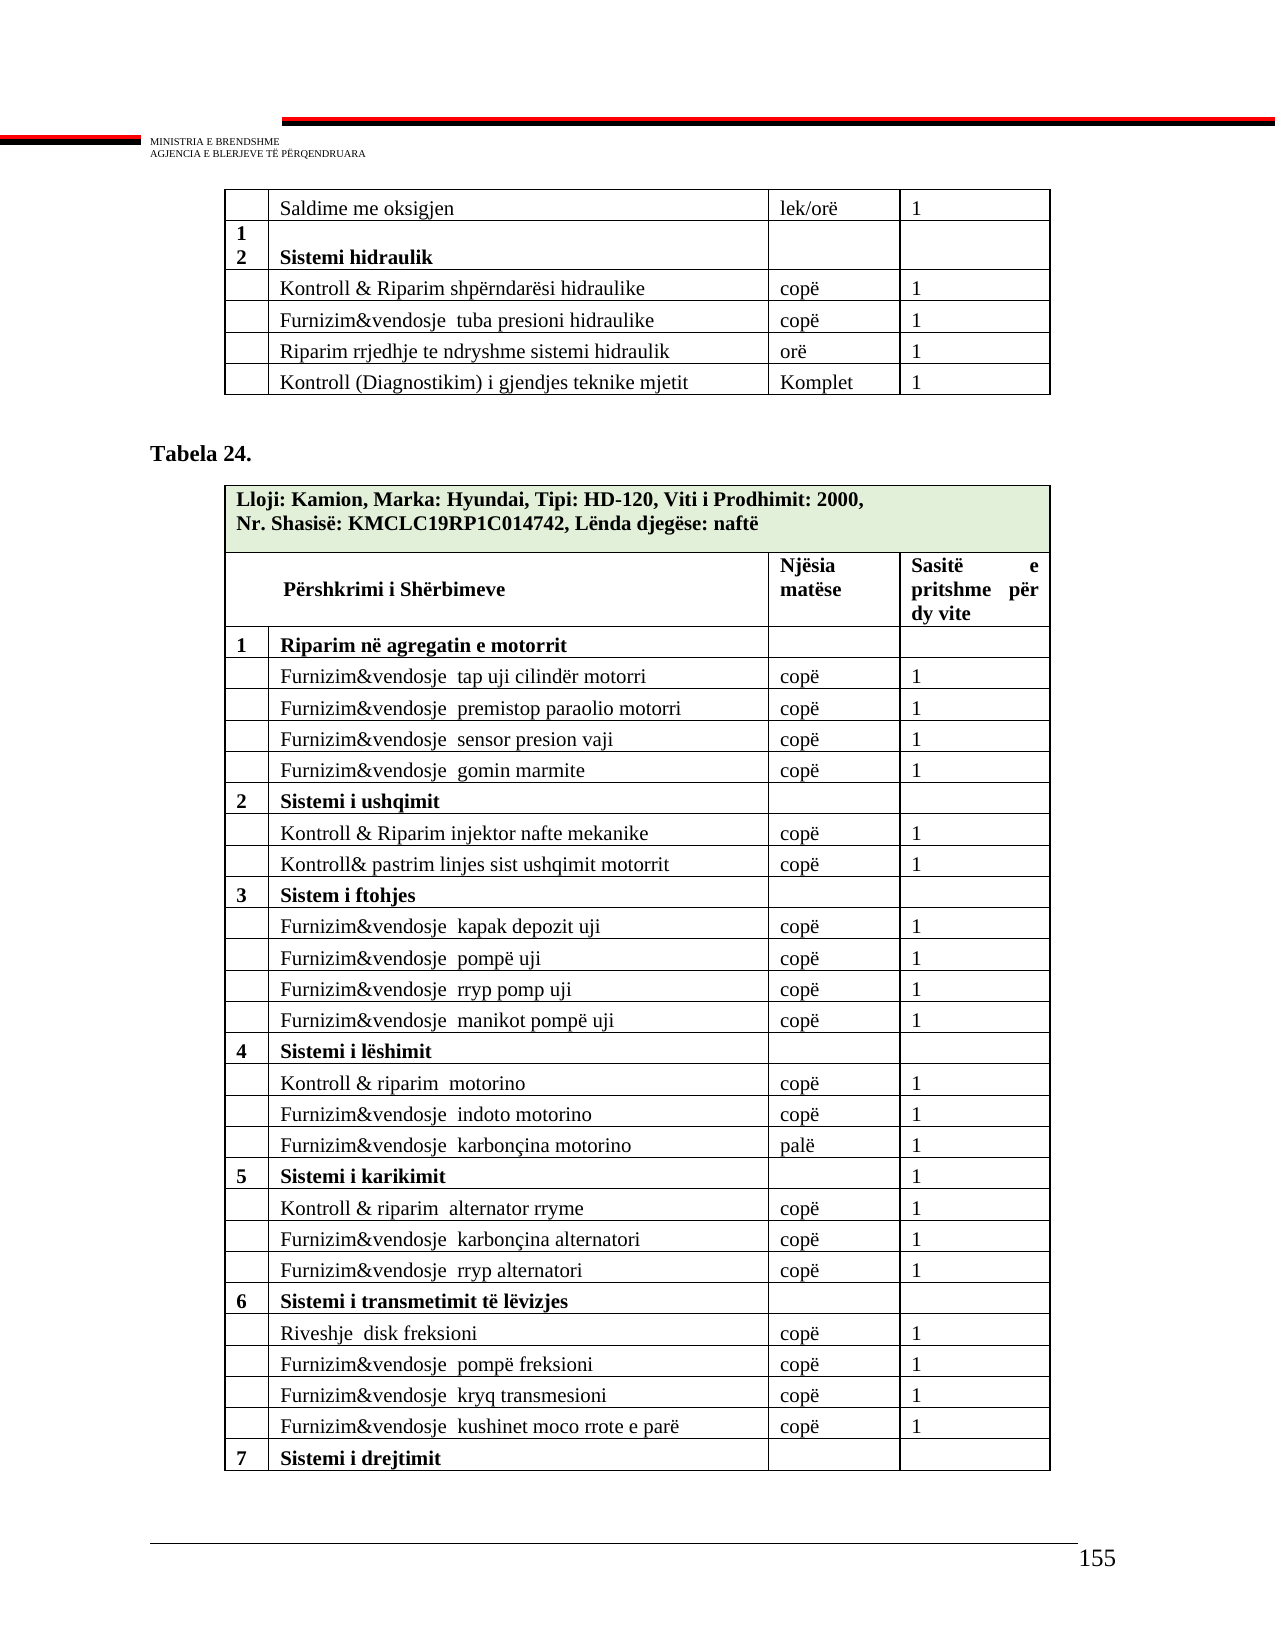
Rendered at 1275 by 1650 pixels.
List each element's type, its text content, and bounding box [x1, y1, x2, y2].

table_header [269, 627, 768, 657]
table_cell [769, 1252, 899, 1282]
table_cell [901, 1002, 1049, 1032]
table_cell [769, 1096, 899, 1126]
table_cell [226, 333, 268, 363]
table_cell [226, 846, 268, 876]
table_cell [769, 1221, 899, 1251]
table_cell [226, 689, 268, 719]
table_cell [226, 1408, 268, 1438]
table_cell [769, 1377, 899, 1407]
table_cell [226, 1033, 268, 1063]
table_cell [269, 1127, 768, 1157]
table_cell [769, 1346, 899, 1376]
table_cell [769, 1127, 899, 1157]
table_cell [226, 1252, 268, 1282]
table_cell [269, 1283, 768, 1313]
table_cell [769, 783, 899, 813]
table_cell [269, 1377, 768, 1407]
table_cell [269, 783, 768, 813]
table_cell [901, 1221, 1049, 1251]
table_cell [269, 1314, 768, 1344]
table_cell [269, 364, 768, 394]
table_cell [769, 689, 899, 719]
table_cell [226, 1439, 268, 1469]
text Tabela 24. [150, 440, 1116, 467]
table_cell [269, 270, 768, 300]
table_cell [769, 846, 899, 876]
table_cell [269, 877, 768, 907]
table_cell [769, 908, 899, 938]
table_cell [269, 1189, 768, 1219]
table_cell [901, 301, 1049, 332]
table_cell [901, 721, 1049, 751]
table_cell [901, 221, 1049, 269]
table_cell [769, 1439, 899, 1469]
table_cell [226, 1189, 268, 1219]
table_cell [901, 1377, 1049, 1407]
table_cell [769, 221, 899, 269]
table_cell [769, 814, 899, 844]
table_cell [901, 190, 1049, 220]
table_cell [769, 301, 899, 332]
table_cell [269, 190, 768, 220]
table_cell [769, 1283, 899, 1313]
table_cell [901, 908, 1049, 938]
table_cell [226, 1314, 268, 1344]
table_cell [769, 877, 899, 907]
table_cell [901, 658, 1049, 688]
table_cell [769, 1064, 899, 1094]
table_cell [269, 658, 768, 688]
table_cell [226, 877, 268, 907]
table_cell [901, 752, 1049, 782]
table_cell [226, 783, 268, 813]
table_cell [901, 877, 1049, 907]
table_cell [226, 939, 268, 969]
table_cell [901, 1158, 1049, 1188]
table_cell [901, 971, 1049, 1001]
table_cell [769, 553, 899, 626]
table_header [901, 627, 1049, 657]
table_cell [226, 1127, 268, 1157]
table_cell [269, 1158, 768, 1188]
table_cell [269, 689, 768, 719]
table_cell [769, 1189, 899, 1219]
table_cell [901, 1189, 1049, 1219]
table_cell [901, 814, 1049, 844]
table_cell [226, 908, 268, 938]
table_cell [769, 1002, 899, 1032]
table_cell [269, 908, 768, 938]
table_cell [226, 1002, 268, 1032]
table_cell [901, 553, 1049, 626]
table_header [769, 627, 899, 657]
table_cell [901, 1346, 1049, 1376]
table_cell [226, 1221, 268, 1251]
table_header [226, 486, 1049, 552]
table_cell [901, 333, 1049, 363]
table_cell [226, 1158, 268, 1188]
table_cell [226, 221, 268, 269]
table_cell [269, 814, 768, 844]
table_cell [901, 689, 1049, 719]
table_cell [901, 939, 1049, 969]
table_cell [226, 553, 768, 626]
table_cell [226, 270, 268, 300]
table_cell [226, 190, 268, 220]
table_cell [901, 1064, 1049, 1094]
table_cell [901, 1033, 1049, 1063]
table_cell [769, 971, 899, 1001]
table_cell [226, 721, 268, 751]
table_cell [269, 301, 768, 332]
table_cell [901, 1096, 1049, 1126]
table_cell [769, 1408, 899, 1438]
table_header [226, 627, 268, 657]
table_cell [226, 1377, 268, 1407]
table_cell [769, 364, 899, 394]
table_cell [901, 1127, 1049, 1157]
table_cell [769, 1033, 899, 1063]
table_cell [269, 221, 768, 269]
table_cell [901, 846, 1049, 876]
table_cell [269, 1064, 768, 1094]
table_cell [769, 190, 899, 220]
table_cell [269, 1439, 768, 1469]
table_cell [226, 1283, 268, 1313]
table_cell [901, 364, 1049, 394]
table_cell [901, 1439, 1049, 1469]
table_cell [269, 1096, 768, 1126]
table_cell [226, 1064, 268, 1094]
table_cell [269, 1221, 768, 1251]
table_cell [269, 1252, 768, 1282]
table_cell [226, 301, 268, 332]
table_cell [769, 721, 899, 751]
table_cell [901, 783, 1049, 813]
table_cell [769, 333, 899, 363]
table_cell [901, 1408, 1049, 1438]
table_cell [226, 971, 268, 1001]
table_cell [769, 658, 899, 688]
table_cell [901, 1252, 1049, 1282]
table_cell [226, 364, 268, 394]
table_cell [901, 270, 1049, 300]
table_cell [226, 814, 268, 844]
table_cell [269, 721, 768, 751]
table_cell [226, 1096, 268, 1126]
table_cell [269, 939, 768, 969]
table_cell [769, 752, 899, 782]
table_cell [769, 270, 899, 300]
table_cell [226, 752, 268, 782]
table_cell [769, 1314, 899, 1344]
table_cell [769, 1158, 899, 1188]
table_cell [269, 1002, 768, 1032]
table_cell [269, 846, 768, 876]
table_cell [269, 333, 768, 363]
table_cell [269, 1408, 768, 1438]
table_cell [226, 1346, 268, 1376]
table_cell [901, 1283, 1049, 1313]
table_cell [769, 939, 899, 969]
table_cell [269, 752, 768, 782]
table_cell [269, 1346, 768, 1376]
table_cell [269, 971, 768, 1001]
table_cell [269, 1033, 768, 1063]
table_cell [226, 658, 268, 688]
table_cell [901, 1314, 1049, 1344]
